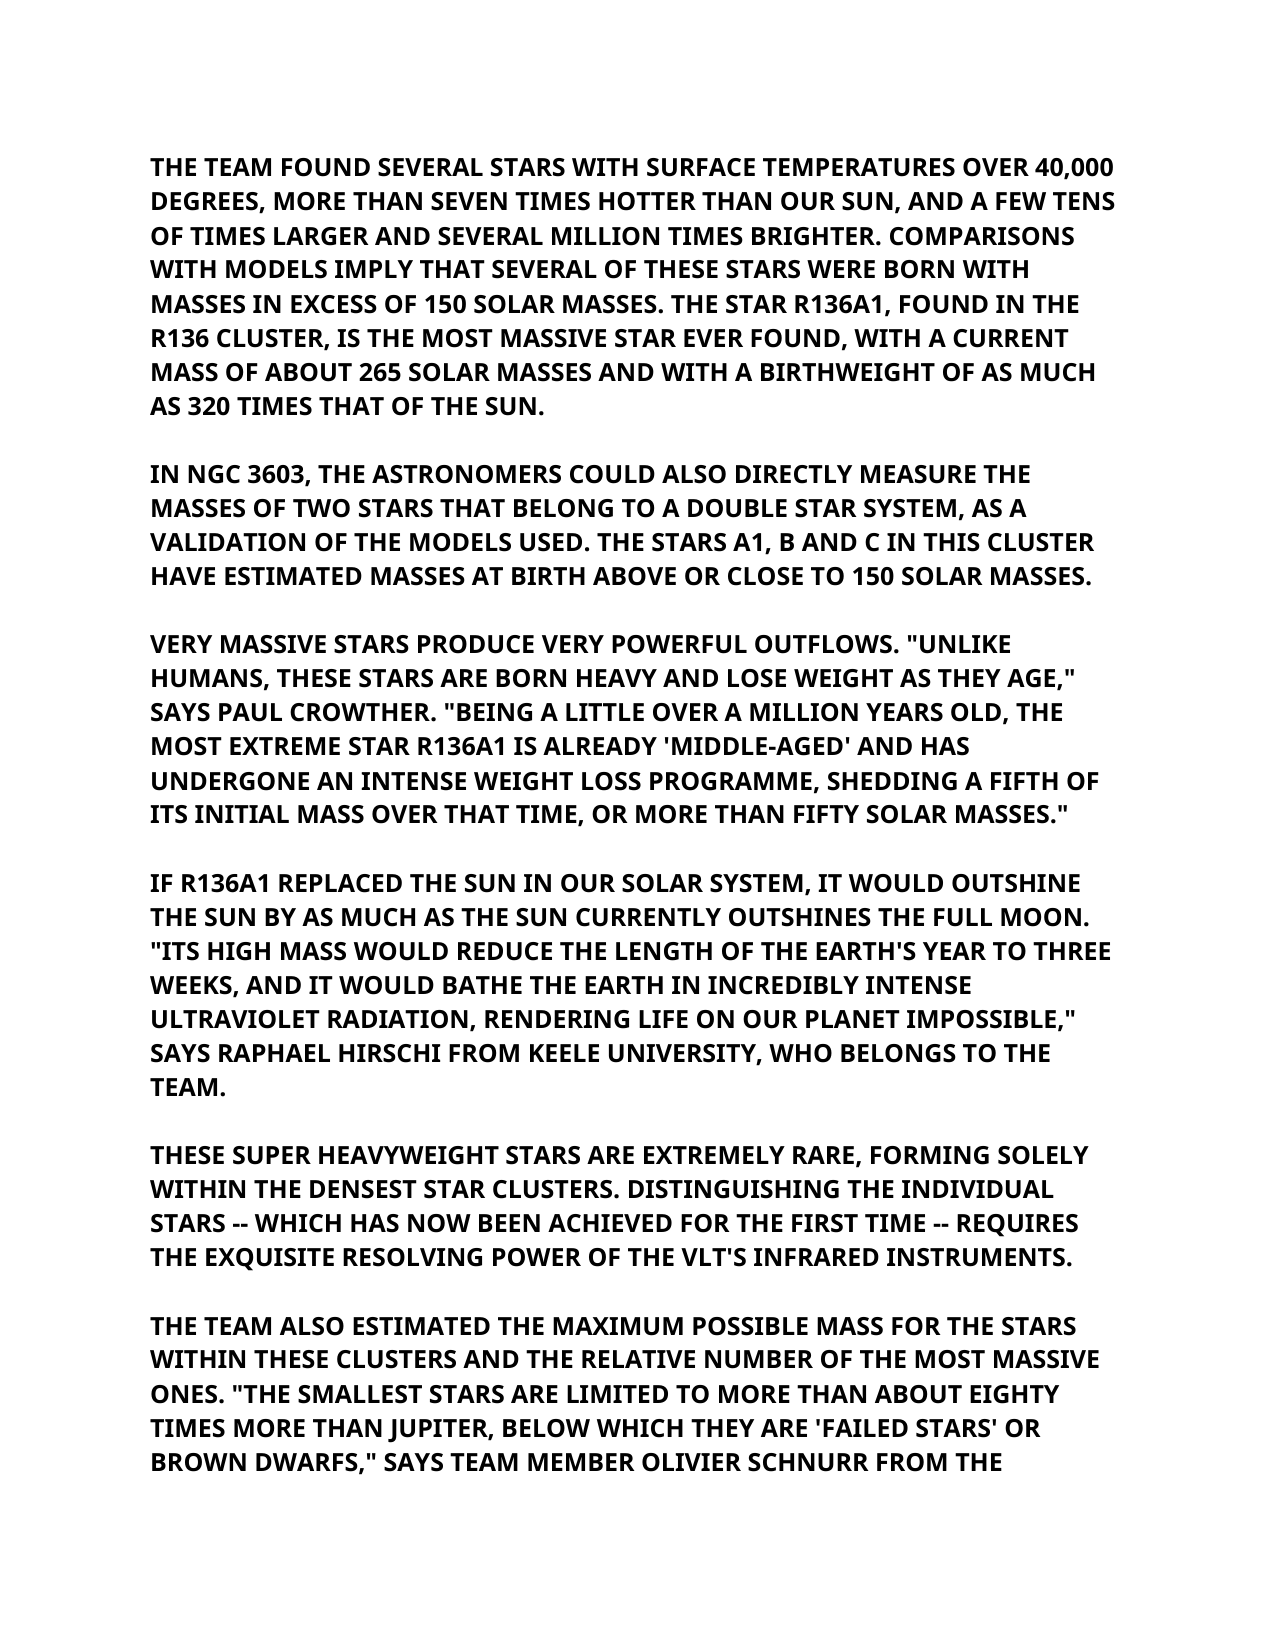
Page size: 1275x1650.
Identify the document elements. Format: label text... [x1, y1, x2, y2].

text VERY MASSIVE STARS PRODUCE VERY POWERFUL OUTFLOWS. "UNLIKE HUMANS, THESE STARS ARE BORN HEAVY AND LOSE WEIGHT AS THEY AGE," SAYS PAUL CROWTHER. "BEING A LITTLE OVER A MILLION YEARS OLD, THE MOST EXTREME STAR R136A1 IS ALREADY 'MIDDLE-AGED' AND HAS UNDERGONE AN INTENSE WEIGHT LOSS PROGRAMME, SHEDDING A FIFTH OF ITS INITIAL MASS OVER THAT TIME, OR MORE THAN FIFTY SOLAR MASSES." [150, 627, 1125, 831]
text THE TEAM FOUND SEVERAL STARS WITH SURFACE TEMPERATURES OVER 40,000 DEGREES, MORE THAN SEVEN TIMES HOTTER THAN OUR SUN, AND A FEW TENS OF TIMES LARGER AND SEVERAL MILLION TIMES BRIGHTER. COMPARISONS WITH MODELS IMPLY THAT SEVERAL OF THESE STARS WERE BORN WITH MASSES IN EXCESS OF 150 SOLAR MASSES. THE STAR R136A1, FOUND IN THE R136 CLUSTER, IS THE MOST MASSIVE STAR EVER FOUND, WITH A CURRENT MASS OF ABOUT 265 SOLAR MASSES AND WITH A BIRTHWEIGHT OF AS MUCH AS 320 TIMES THAT OF THE SUN. [150, 150, 1125, 422]
text THESE SUPER HEAVYWEIGHT STARS ARE EXTREMELY RARE, FORMING SOLELY WITHIN THE DENSEST STAR CLUSTERS. DISTINGUISHING THE INDIVIDUAL STARS -- WHICH HAS NOW BEEN ACHIEVED FOR THE FIRST TIME -- REQUIRES THE EXQUISITE RESOLVING POWER OF THE VLT'S INFRARED INSTRUMENTS. [150, 1138, 1125, 1274]
text IN NGC 3603, THE ASTRONOMERS COULD ALSO DIRECTLY MEASURE THE MASSES OF TWO STARS THAT BELONG TO A DOUBLE STAR SYSTEM, AS A VALIDATION OF THE MODELS USED. THE STARS A1, B AND C IN THIS CLUSTER HAVE ESTIMATED MASSES AT BIRTH ABOVE OR CLOSE TO 150 SOLAR MASSES. [150, 457, 1125, 593]
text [150, 1308, 1125, 1478]
text IF R136A1 REPLACED THE SUN IN OUR SOLAR SYSTEM, IT WOULD OUTSHINE THE SUN BY AS MUCH AS THE SUN CURRENTLY OUTSHINES THE FULL MOON. "ITS HIGH MASS WOULD REDUCE THE LENGTH OF THE EARTH'S YEAR TO THREE WEEKS, AND IT WOULD BATHE THE EARTH IN INCREDIBLY INTENSE ULTRAVIOLET RADIATION, RENDERING LIFE ON OUR PLANET IMPOSSIBLE," SAYS RAPHAEL HIRSCHI FROM KEELE UNIVERSITY, WHO BELONGS TO THE TEAM. [150, 865, 1125, 1104]
